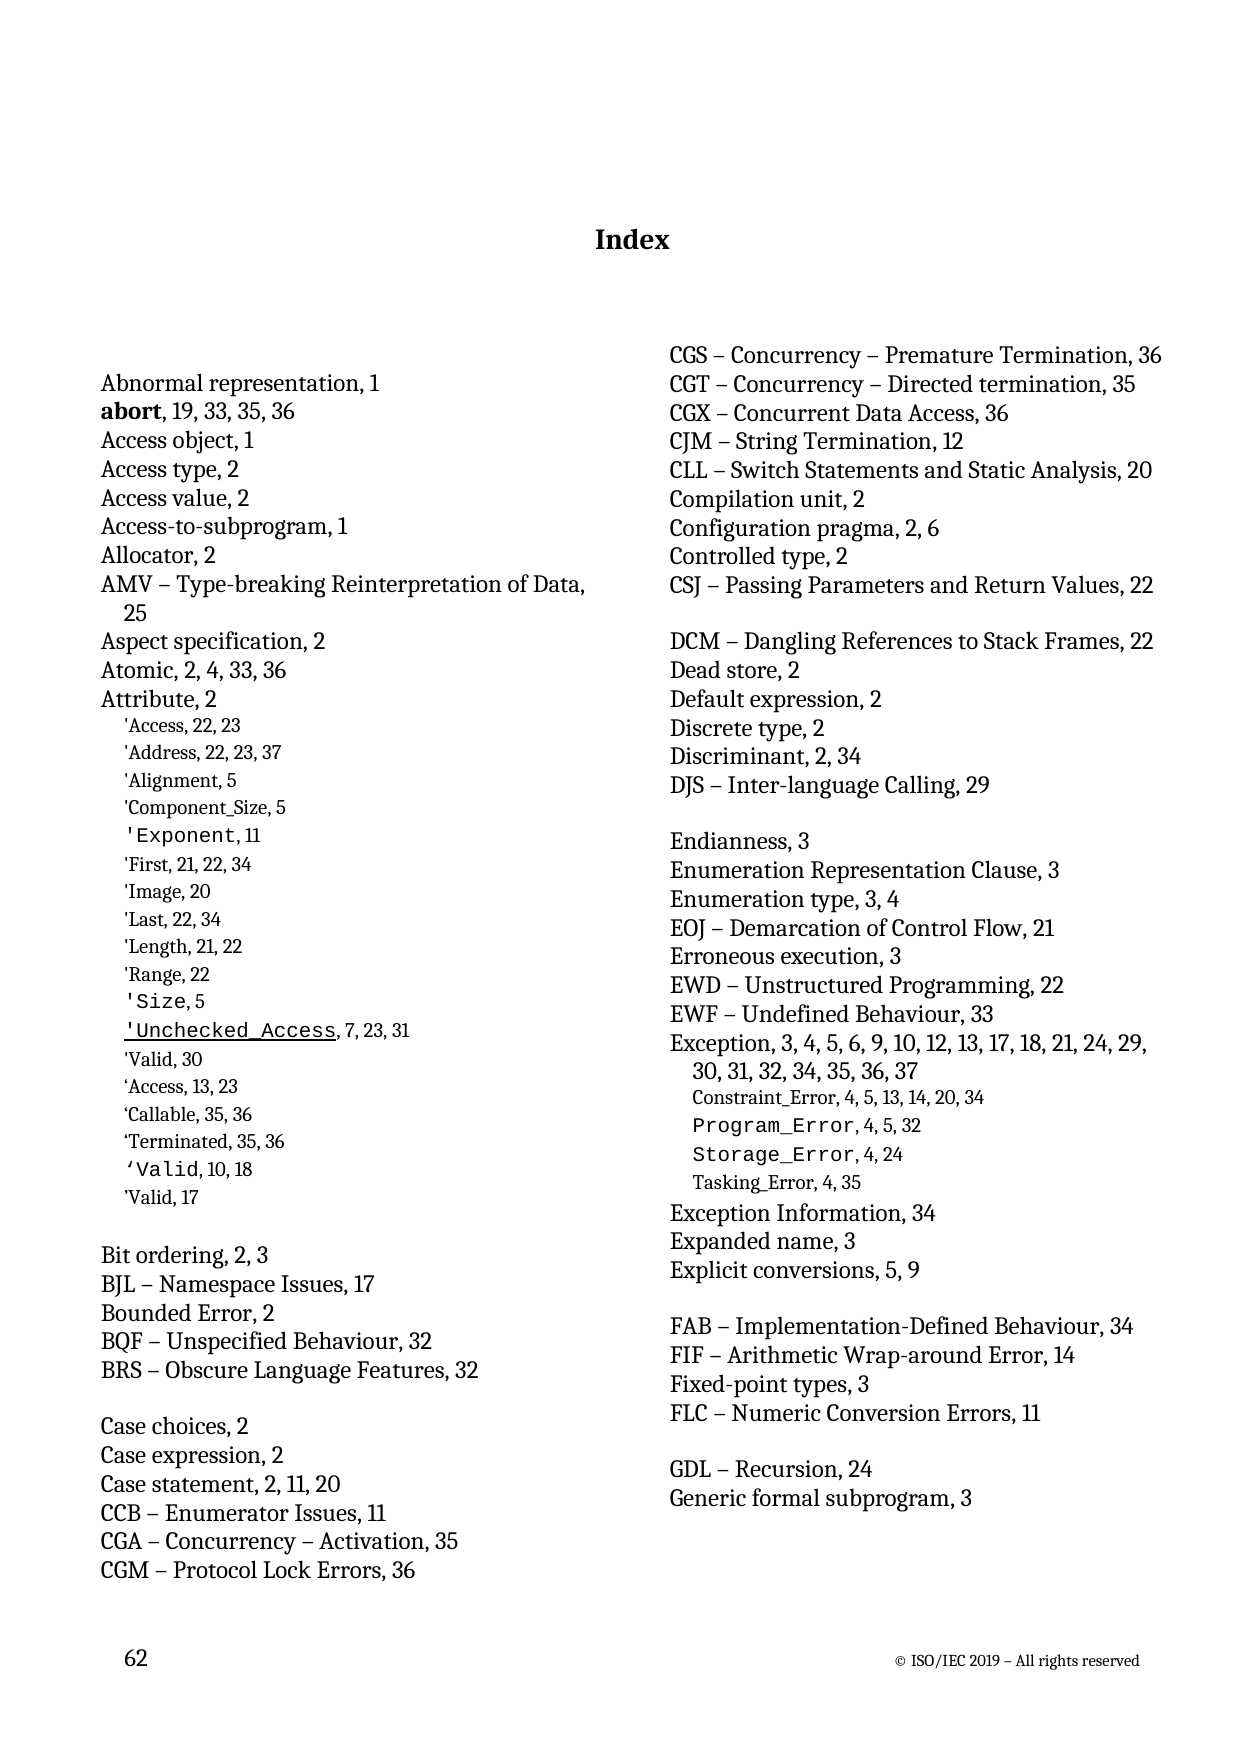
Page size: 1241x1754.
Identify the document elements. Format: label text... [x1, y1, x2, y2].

text CGA – Concurrency – Activation, 35 [101, 1527, 594, 1556]
text Enumeration type, 3, 4 [669, 885, 1164, 913]
text ‘Valid, 10, 18 [123, 1157, 594, 1182]
text Case choices, 2 [101, 1412, 594, 1441]
text ‘Callable, 35, 36 [123, 1102, 594, 1126]
text Discriminant, 2, 34 [669, 742, 1164, 771]
text CGX – Concurrent Data Access, 36 [669, 398, 1164, 427]
text GDL – Recursion, 24 [669, 1455, 1164, 1483]
text 'Length, 21, 22 [123, 935, 594, 959]
text Exception, 3, 4, 5, 6, 9, 10, 12, 13, 17, 18, 21, 24, 29, 30, 31, 32, 34, 35, 36, 37 [669, 1028, 1164, 1086]
text BQF – Unspecified Behaviour, 32 [101, 1327, 594, 1356]
text 'Component_Size, 5 [123, 796, 594, 820]
text AMV – Type-breaking Reinterpretation of Data, 25 [101, 570, 594, 627]
text 'Image, 20 [123, 880, 594, 904]
text CJM – String Termination, 12 [669, 427, 1164, 456]
text EWD – Unstructured Programming, 22 [669, 971, 1164, 1000]
text Attribute, 2 [101, 685, 594, 713]
text Enumeration Representation Clause, 3 [669, 856, 1164, 885]
text BJL – Namespace Issues, 17 [101, 1270, 594, 1298]
text Access value, 2 [101, 483, 594, 512]
text Constraint_Error, 4, 5, 13, 14, 20, 34 [692, 1086, 1164, 1110]
text EOJ – Demarcation of Control Flow, 21 [669, 913, 1164, 942]
text Case expression, 2 [101, 1441, 594, 1470]
text CGM – Protocol Lock Errors, 36 [101, 1556, 594, 1585]
text Atomic, 2, 4, 33, 36 [101, 656, 594, 685]
text CGS – Concurrency – Premature Termination, 36 [669, 341, 1164, 370]
text 'Range, 22 [123, 962, 594, 986]
text Default expression, 2 [669, 685, 1164, 713]
text 'First, 21, 22, 34 [123, 852, 594, 876]
text Abnormal representation, 1 [101, 368, 594, 397]
text Discrete type, 2 [669, 713, 1164, 742]
text Configuration pragma, 2, 6 [669, 513, 1164, 542]
text Fixed-point types, 3 [669, 1370, 1164, 1398]
text CLL – Switch Statements and Static Analysis, 20 [669, 456, 1164, 485]
text FIF – Arithmetic Wrap-around Error, 14 [669, 1341, 1164, 1370]
text EWF – Undefined Behaviour, 33 [669, 1000, 1164, 1028]
subtitle Index [101, 223, 1164, 257]
text FAB – Implementation-Defined Behaviour, 34 [669, 1312, 1164, 1341]
text 'Exponent, 11 [123, 823, 594, 848]
text 'Alignment, 5 [123, 768, 594, 792]
text Controlled type, 2 [669, 542, 1164, 571]
text Access-to-subprogram, 1 [101, 512, 594, 541]
text Case statement, 2, 11, 20 [101, 1470, 594, 1498]
text abort, 19, 33, 35, 36 [101, 397, 594, 426]
text 'Unchecked_Access, 7, 23, 31 [123, 1018, 594, 1043]
text Tasking_Error, 4, 35 [692, 1171, 1164, 1195]
text ‘Terminated, 35, 36 [123, 1130, 594, 1154]
text FLC – Numeric Conversion Errors, 11 [669, 1398, 1164, 1427]
text 'Address, 22, 23, 37 [123, 741, 594, 765]
text Explicit conversions, 5, 9 [669, 1256, 1164, 1285]
text Expanded name, 3 [669, 1227, 1164, 1256]
text CSJ – Passing Parameters and Return Values, 22 [669, 571, 1164, 600]
text Bit ordering, 2, 3 [101, 1241, 594, 1270]
text Bounded Error, 2 [101, 1298, 594, 1327]
text Access object, 1 [101, 426, 594, 455]
text CGT – Concurrency – Directed termination, 35 [669, 370, 1164, 398]
text Aspect specification, 2 [101, 627, 594, 656]
text Dead store, 2 [669, 656, 1164, 685]
text 'Valid, 30 [123, 1047, 594, 1071]
text Generic formal subprogram, 3 [669, 1483, 1164, 1512]
text Erroneous execution, 3 [669, 942, 1164, 971]
text 'Last, 22, 34 [123, 907, 594, 931]
text 'Access, 22, 23 [123, 713, 594, 737]
text Exception Information, 34 [669, 1198, 1164, 1227]
text Allocator, 2 [101, 541, 594, 570]
text DJS – Inter-language Calling, 29 [669, 771, 1164, 800]
text ’Valid, 17 [123, 1186, 594, 1210]
text BRS – Obscure Language Features, 32 [101, 1356, 594, 1385]
text Storage_Error, 4, 24 [692, 1142, 1164, 1167]
text Program_Error, 4, 5, 32 [692, 1113, 1164, 1138]
text Endianness, 3 [669, 827, 1164, 856]
text 'Size, 5 [123, 990, 594, 1015]
text Access type, 2 [101, 455, 594, 483]
text Compilation unit, 2 [669, 485, 1164, 513]
text ‘Access, 13, 23 [123, 1075, 594, 1099]
text DCM – Dangling References to Stack Frames, 22 [669, 627, 1164, 656]
text CCB – Enumerator Issues, 11 [101, 1498, 594, 1527]
